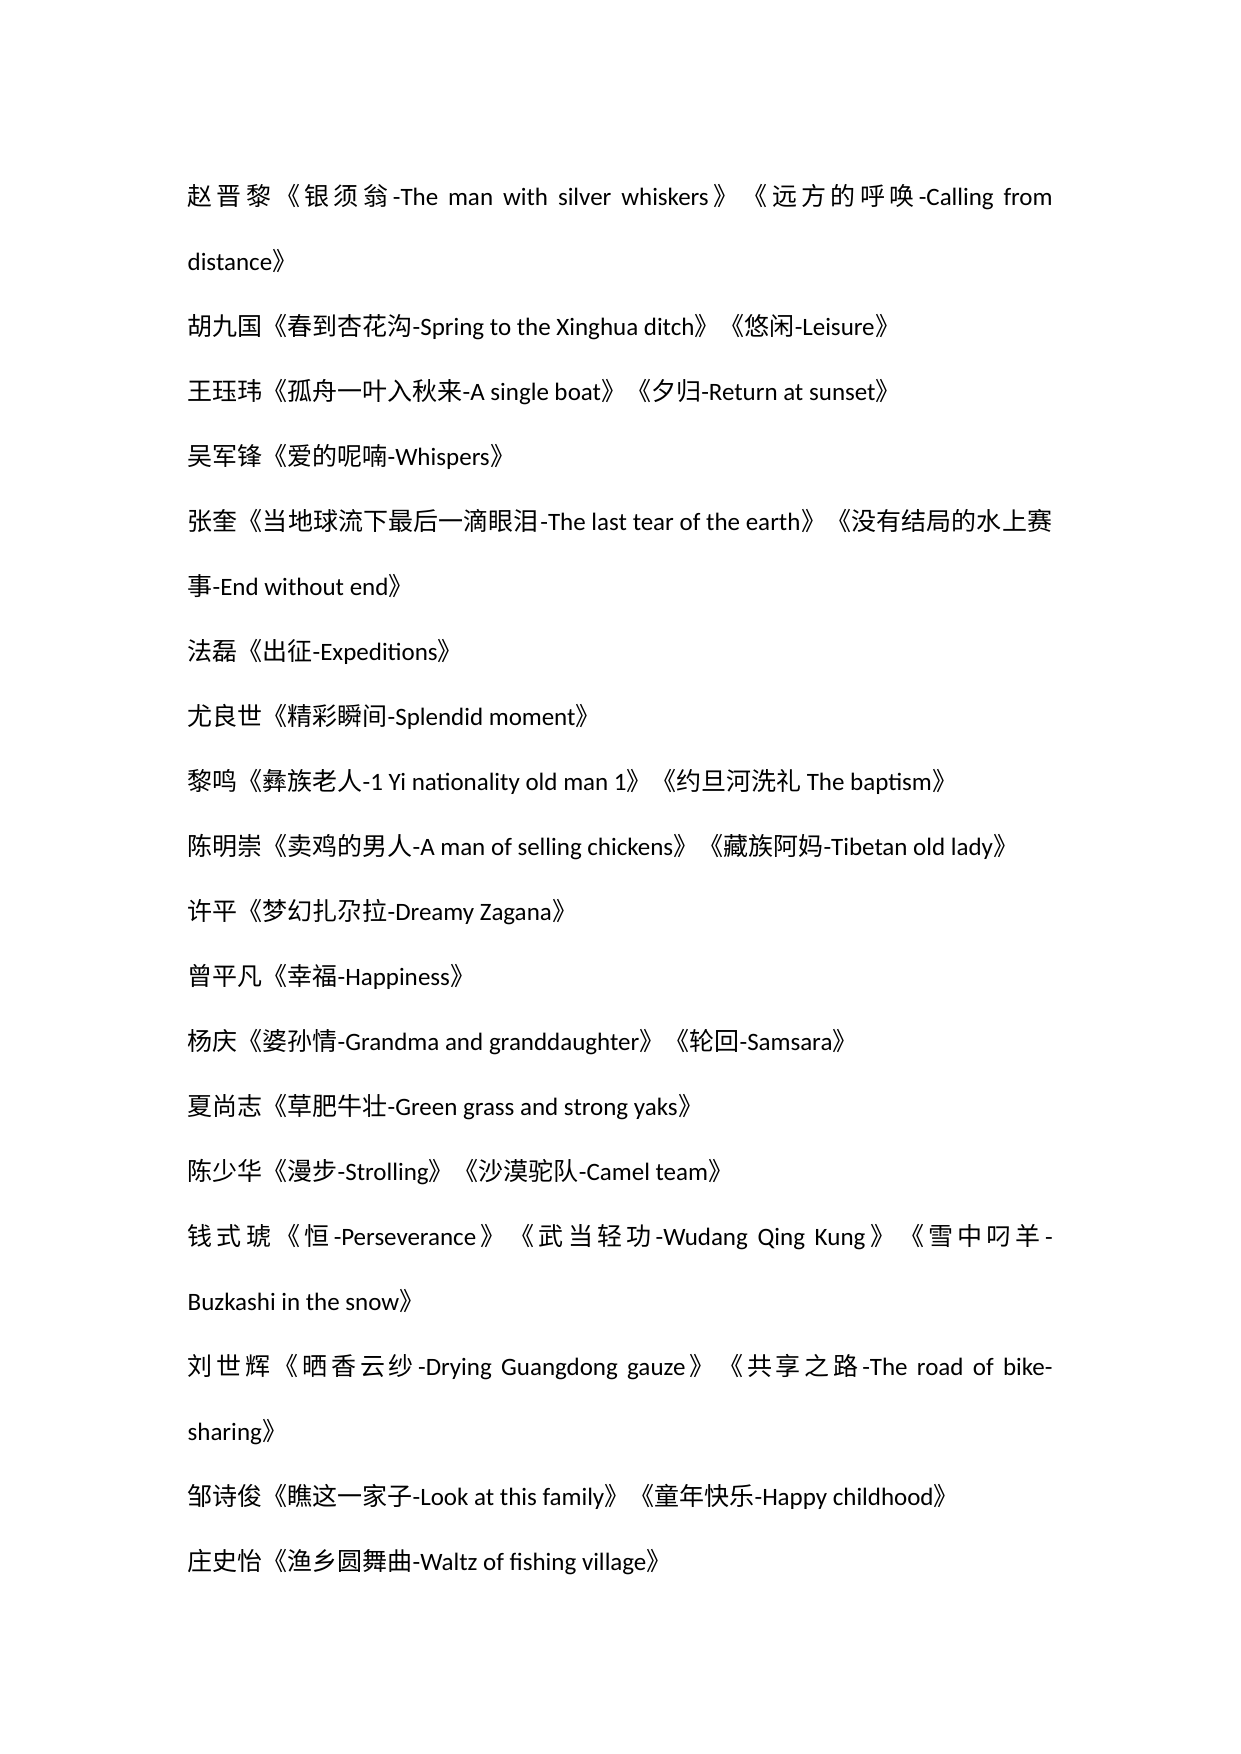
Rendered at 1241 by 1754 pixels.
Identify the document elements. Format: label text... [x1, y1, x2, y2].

text 尤良世《精彩瞬间-Splendid moment》 [187, 682, 1053, 747]
text 许平《梦幻扎尕拉-Dreamy Zagana》 [187, 877, 1053, 942]
text 张奎《当地球流下最后一滴眼泪-The last tear of the earth》《没有结局的水上赛事-End without end》 [187, 487, 1053, 617]
text 邹诗俊《瞧这一家子-Look at this family》《童年快乐-Happy childhood》 [187, 1462, 1053, 1527]
text 杨庆《婆孙情-Grandma and granddaughter》《轮回-Samsara》 [187, 1007, 1053, 1072]
text 王珏玮《孤舟一叶入秋来-A single boat》《夕归-Return at sunset》 [187, 357, 1053, 422]
text 赵晋黎《银须翁-The man with silver whiskers》《远方的呼唤-Calling from distance》 [187, 162, 1053, 292]
text 陈少华《漫步-Strolling》《沙漠驼队-Camel team》 [187, 1137, 1053, 1202]
text 曾平凡《幸福-Happiness》 [187, 942, 1053, 1007]
text 法磊《出征-Expeditions》 [187, 617, 1053, 682]
text 胡九国《春到杏花沟-Spring to the Xinghua ditch》《悠闲-Leisure》 [187, 292, 1053, 357]
text 刘世辉《晒香云纱-Drying Guangdong gauze》《共享之路-The road of bike-sharing》 [187, 1332, 1053, 1462]
text 陈明崇《卖鸡的男人-A man of selling chickens》《藏族阿妈-Tibetan old lady》 [187, 812, 1053, 877]
text 钱式琥《恒-Perseverance》《武当轻功-Wudang Qing Kung》《雪中叼羊-Buzkashi in the snow》 [187, 1202, 1053, 1332]
text 吴军锋《爱的呢喃-Whispers》 [187, 422, 1053, 487]
text 黎鸣《彝族老人-1 Yi nationality old man 1》《约旦河洗礼The baptism》 [187, 747, 1053, 812]
text 夏尚志《草肥牛壮-Green grass and strong yaks》 [187, 1072, 1053, 1137]
text 庄史怡《渔乡圆舞曲-Waltz of fishing village》 [187, 1527, 1053, 1592]
